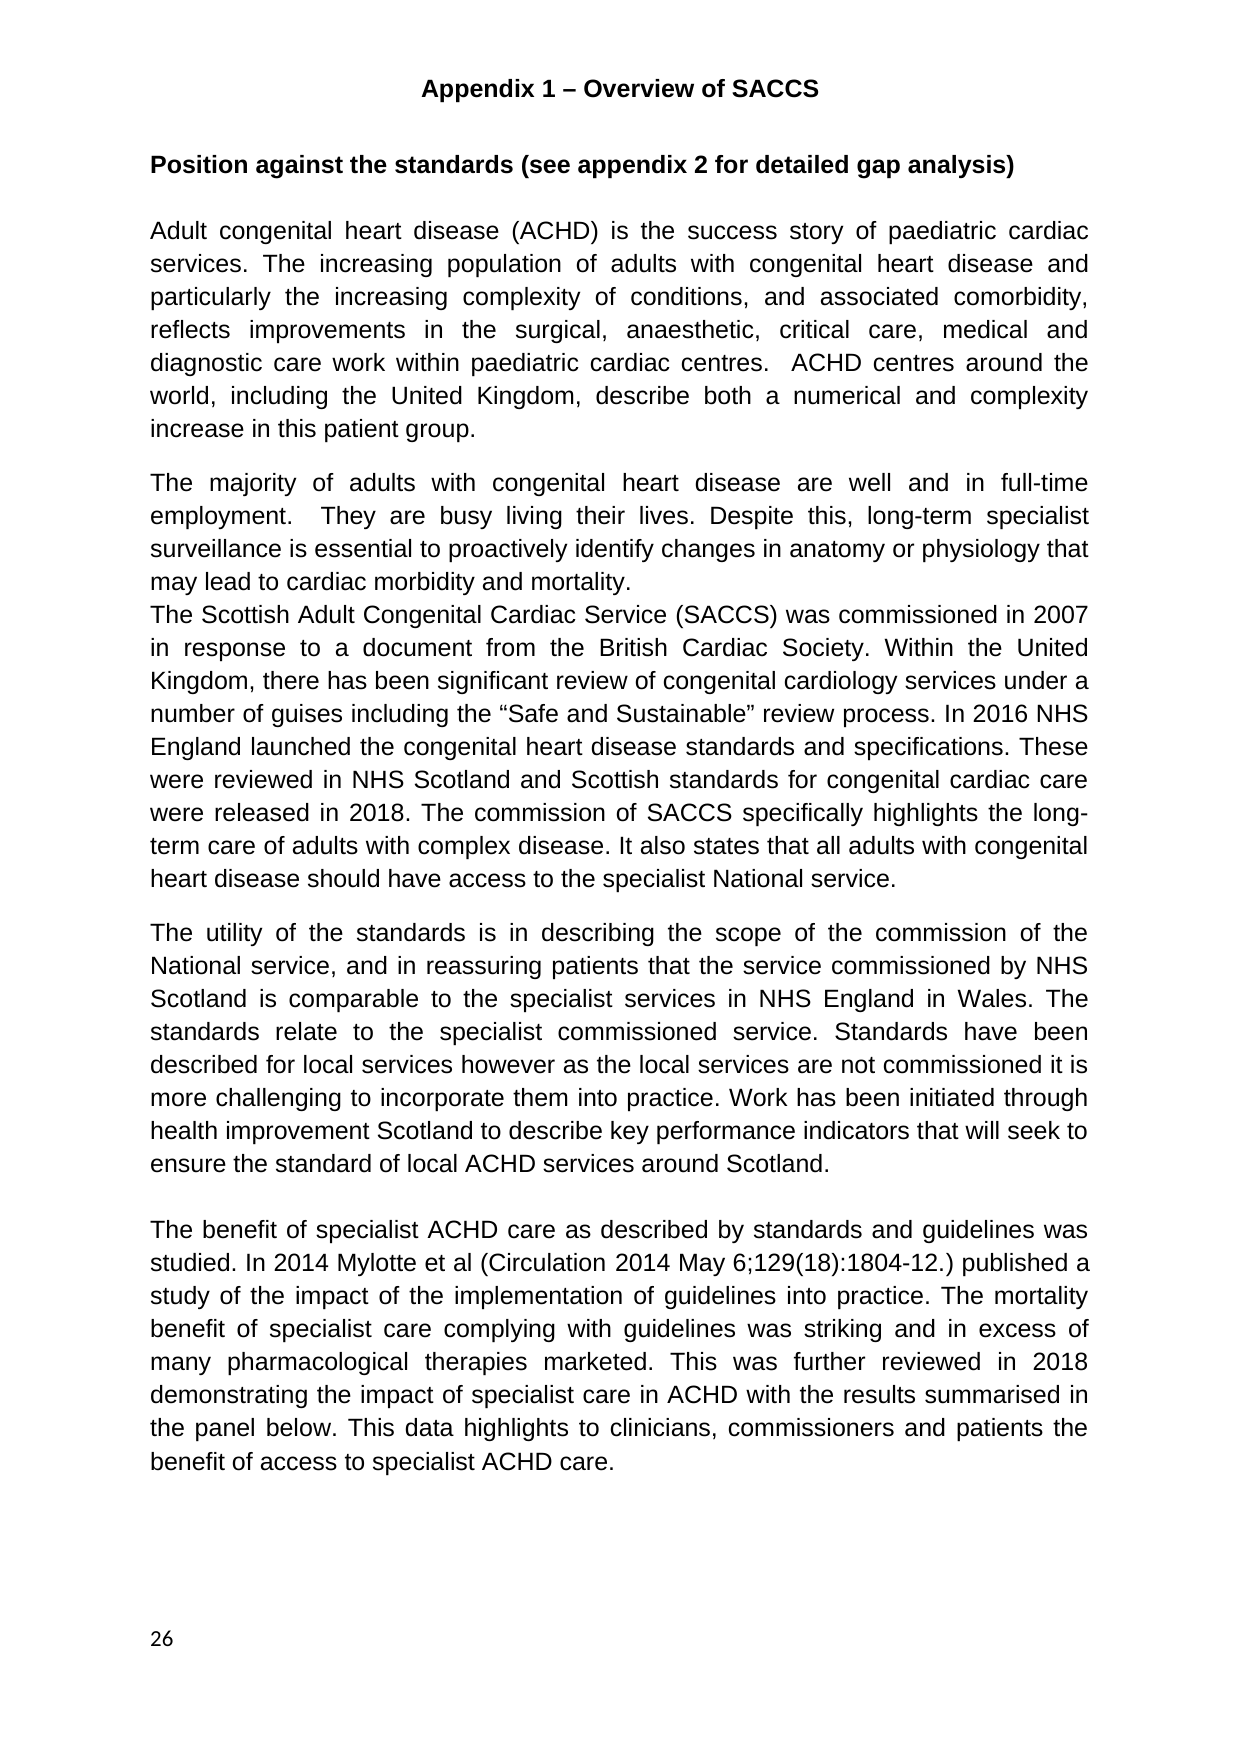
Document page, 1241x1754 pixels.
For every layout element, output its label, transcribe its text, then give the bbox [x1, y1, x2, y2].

text The benefit of specialist ACHD care as described by standards and guidelines was studied. In 2014 Mylotte et al (Circulation 2014 May 6;129(18):1804-12.) published a study of the impact of the implementation of guidelines into practice. The mortality benefit of specialist care complying with guidelines was striking and in excess of many pharmacological therapies marketed. This was further reviewed in 2018 demonstrating the impact of specialist care in ACHD with the results summarised in the panel below. This data highlights to clinicians, commissioners and patients the benefit of access to specialist ACHD care. [150, 1215, 1090, 1475]
text Adult congenital heart disease (ACHD) is the success story of paediatric cardiac services. The increasing population of adults with congenital heart disease and particularly the increasing complexity of conditions, and associated comorbidity, reflects improvements in the surgical, anaesthetic, critical care, medical and diagnostic care work within paediatric cardiac centres. ACHD centres around the world, including the United Kingdom, describe both a numerical and complexity increase in this patient group. [150, 216, 1090, 443]
text The Scottish Adult Congenital Cardiac Service (SACCS) was commissioned in 2007 in response to a document from the British Cardiac Society. Within the United Kingdom, there has been significant review of congenital cardiology services under a number of guises including the “Safe and Sustainable” review process. In 2016 NHS England launched the congenital heart disease standards and specifications. These were reviewed in NHS Scotland and Scottish standards for congenital cardiac care were released in 2018. The commission of SACCS specifically highlights the long-term care of adults with complex disease. It also states that all adults with congenital heart disease should have access to the specialist National service. [150, 600, 1090, 893]
text The utility of the standards is in describing the scope of the commission of the National service, and in reassuring patients that the service commissioned by NHS Scotland is comparable to the specialist services in NHS England in Wales. The standards relate to the specialist commissioned service. Standards have been described for local services however as the local services are not commissioned it is more challenging to incorporate them into practice. Work has been initiated through health improvement Scotland to describe key performance indicators that will seek to ensure the standard of local ACHD services around Scotland. [150, 918, 1090, 1178]
text The majority of adults with congenital heart disease are well and in full-time employment. They are busy living their lives. Despite this, long-term specialist surveillance is essential to proactively identify changes in anatomy or physiology that may lead to cardiac morbidity and mortality. [150, 468, 1090, 596]
text Position against the standards (see appendix 2 for detailed gap analysis) [150, 150, 1090, 179]
